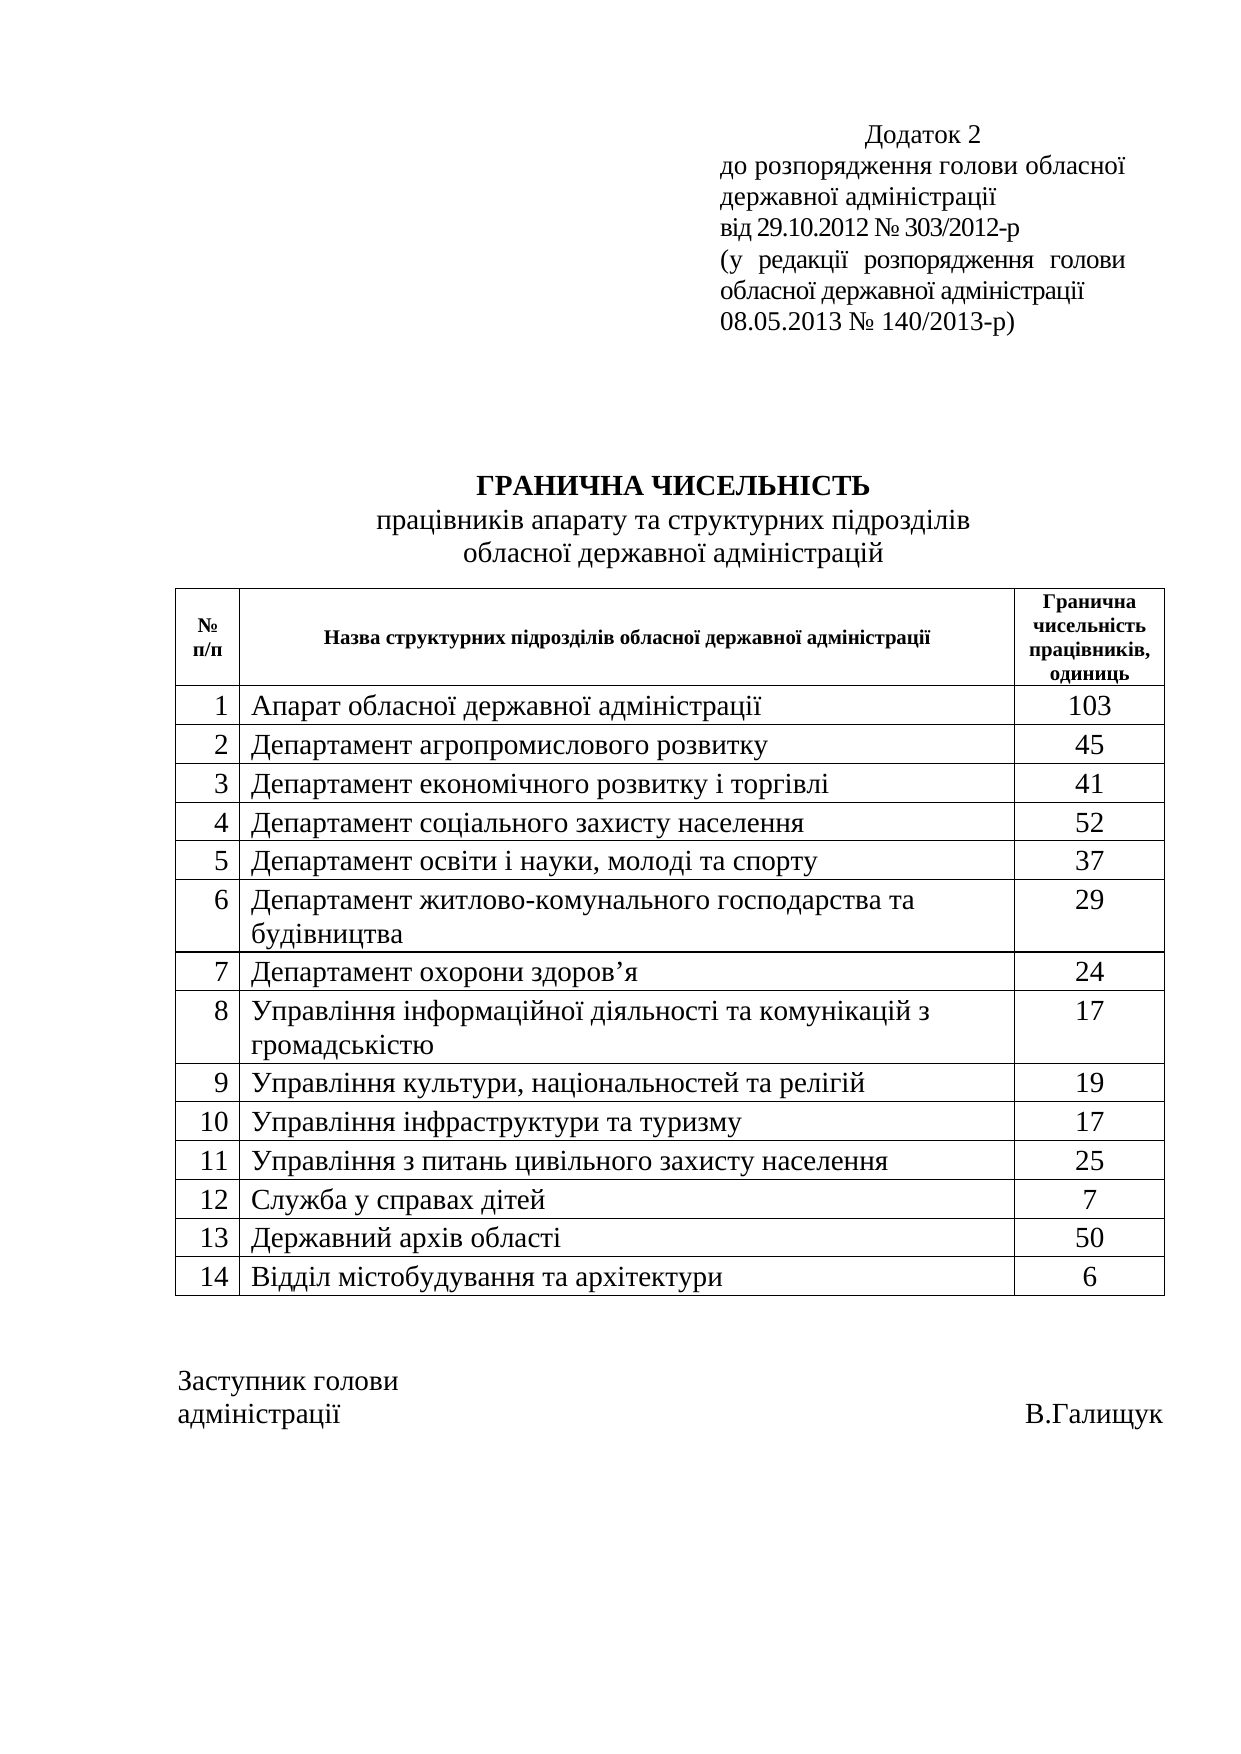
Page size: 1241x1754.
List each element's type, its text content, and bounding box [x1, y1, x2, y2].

table_cell 10 [176, 1102, 239, 1140]
table_cell Державний архів області [240, 1219, 1014, 1256]
table_cell Відділ містобудування та архітектури [240, 1257, 1014, 1295]
table_cell Управління інфраструктури та туризму [240, 1102, 1014, 1140]
table_cell 3 [176, 764, 239, 802]
table_cell 14 [176, 1257, 239, 1295]
table_cell 5 [176, 841, 239, 879]
table_header Назва структурних підрозділів обласної державної адміністрації [240, 589, 1014, 685]
table_cell 17 [1015, 991, 1164, 1062]
table_cell 103 [1015, 686, 1164, 724]
table_cell 52 [1015, 803, 1164, 840]
text Заступник голови [177, 1363, 1169, 1397]
table_cell 11 [176, 1141, 239, 1179]
table_cell 6 [1015, 1257, 1164, 1295]
table_header Гранична чисельність працівників, одиниць [1015, 589, 1164, 685]
table_cell 29 [1015, 880, 1164, 951]
table_cell Департамент агропромислового розвитку [240, 725, 1014, 763]
table_cell 50 [1015, 1219, 1164, 1256]
table_cell 41 [1015, 764, 1164, 802]
table_cell 7 [176, 953, 239, 990]
table_cell 19 [1015, 1064, 1164, 1101]
table_cell Управління інформаційної діяльності та комунікацій з громадськістю [240, 991, 1014, 1062]
table_cell Департамент соціального захисту населення [240, 803, 1014, 840]
table_cell Управління з питань цивільного захисту населення [240, 1141, 1014, 1179]
table_cell 13 [176, 1219, 239, 1256]
table_cell Департамент охорони здоров’я [240, 953, 1014, 990]
text обласної державної адміністрацій [177, 535, 1169, 569]
table_cell 6 [176, 880, 239, 951]
table_cell 9 [176, 1064, 239, 1101]
table_cell 7 [1015, 1180, 1164, 1217]
table_cell 4 [176, 803, 239, 840]
text адміністрації В.Галищук [177, 1397, 1169, 1430]
table_cell Департамент економічного розвитку і торгівлі [240, 764, 1014, 802]
table_cell Апарат обласної державної адміністрації [240, 686, 1014, 724]
table_cell 2 [176, 725, 239, 763]
table_cell 37 [1015, 841, 1164, 879]
text працівників апарату та структурних підрозділів [177, 502, 1169, 535]
table_header Додаток 2 до розпорядження голови обласної державної адміністрації від 29.10.2012 № 303/2012-р (у редакції розпорядження голови обласної державної адміністрації 08.05.2013 № 140/2013-р) [709, 118, 1137, 361]
table_cell 25 [1015, 1141, 1164, 1179]
table_cell 45 [1015, 725, 1164, 763]
table_cell 24 [1015, 953, 1164, 990]
table_cell 8 [176, 991, 239, 1062]
table_cell Департамент житлово-комунального господарства та будівництва [240, 880, 1014, 951]
table_cell 12 [176, 1180, 239, 1217]
table_cell Департамент освіти і науки, молоді та спорту [240, 841, 1014, 879]
table_cell 1 [176, 686, 239, 724]
table_cell Управління культури, національностей та релігій [240, 1064, 1014, 1101]
text ГРАНИЧНА ЧИСЕЛЬНІСТЬ [177, 468, 1169, 502]
table_header № п/п [176, 589, 239, 685]
table_cell 17 [1015, 1102, 1164, 1140]
table_cell Служба у справах дітей [240, 1180, 1014, 1217]
